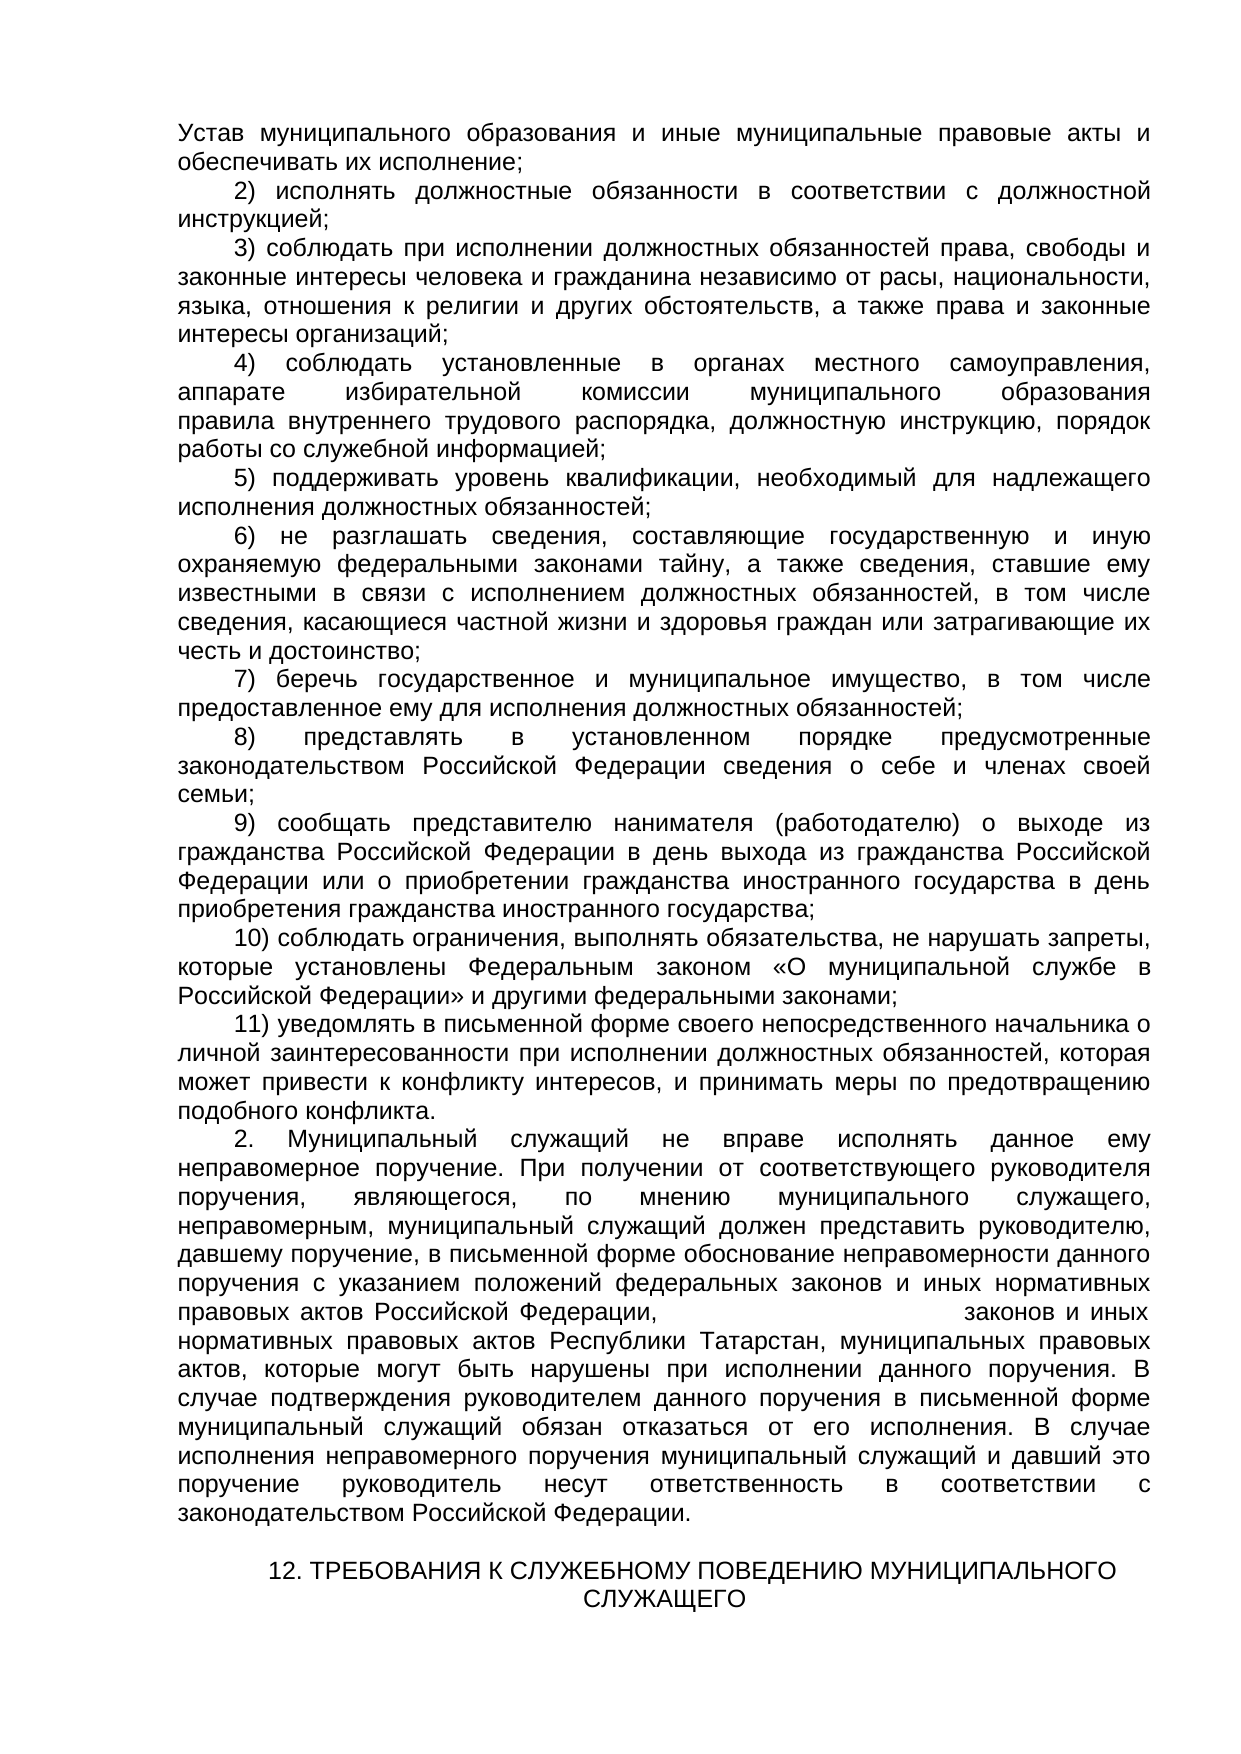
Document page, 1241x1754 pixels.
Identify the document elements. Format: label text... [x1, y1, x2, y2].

text 4) соблюдать установленные в органах местного самоуправления, аппарате избирательной комиссии муниципального образования правила внутреннего трудового распорядка, должностную инструкцию, порядок работы со служебной информацией; [177, 348, 1152, 463]
text 2. Муниципальный служащий не вправе исполнять данное ему неправомерное поручение. При получении от соответствующего руководителя поручения, являющегося, по мнению муниципального служащего, неправомерным, муниципальный служащий должен представить руководителю, давшему поручение, в письменной форме обоснование неправомерности данного поручения с указанием положений федеральных законов и иных нормативных правовых актов Российской Федерации, законов и иных нормативных правовых актов Республики Татарстан, муниципальных правовых актов, которые могут быть нарушены при исполнении данного поручения. В случае подтверждения руководителем данного поручения в письменной форме муниципальный служащий обязан отказаться от его исполнения. В случае исполнения неправомерного поручения муниципальный служащий и давший это поручение руководитель несут ответственность в соответствии с законодательством Российской Федерации. [177, 1124, 1152, 1527]
text 5) поддерживать уровень квалификации, необходимый для надлежащего исполнения должностных обязанностей; [177, 463, 1152, 521]
text 6) не разглашать сведения, составляющие государственную и иную охраняемую федеральными законами тайну, а также сведения, ставшие ему известными в связи с исполнением должностных обязанностей, в том числе сведения, касающиеся частной жизни и здоровья граждан или затрагивающие их честь и достоинство; [177, 521, 1152, 664]
text 2) исполнять должностные обязанности в соответствии с должностной инструкцией; [177, 176, 1152, 233]
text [177, 118, 1152, 176]
text 8) представлять в установленном порядке предусмотренные законодательством Российской Федерации сведения о себе и членах своей семьи; [177, 722, 1152, 808]
text 9) сообщать представителю нанимателя (работодателю) о выходе из гражданства Российской Федерации в день выхода из гражданства Российской Федерации или о приобретении гражданства иностранного государства в день приобретения гражданства иностранного государства; [177, 808, 1152, 923]
text 12. ТРЕБОВАНИЯ К СЛУЖЕБНОМУ ПОВЕДЕНИЮ МУНИЦИПАЛЬНОГО СЛУЖАЩЕГО [177, 1556, 1152, 1613]
text 10) соблюдать ограничения, выполнять обязательства, не нарушать запреты, которые установлены Федеральным законом «О муниципальной службе в Российской Федерации» и другими федеральными законами; [177, 923, 1152, 1009]
text 11) уведомлять в письменной форме своего непосредственного начальника о личной заинтересованности при исполнении должностных обязанностей, которая может привести к конфликту интересов, и принимать меры по предотвращению подобного конфликта. [177, 1009, 1152, 1124]
text 3) соблюдать при исполнении должностных обязанностей права, свободы и законные интересы человека и гражданина независимо от расы, национальности, языка, отношения к религии и других обстоятельств, а также права и законные интересы организаций; [177, 233, 1152, 348]
text 7) беречь государственное и муниципальное имущество, в том числе предоставленное ему для исполнения должностных обязанностей; [177, 664, 1152, 722]
